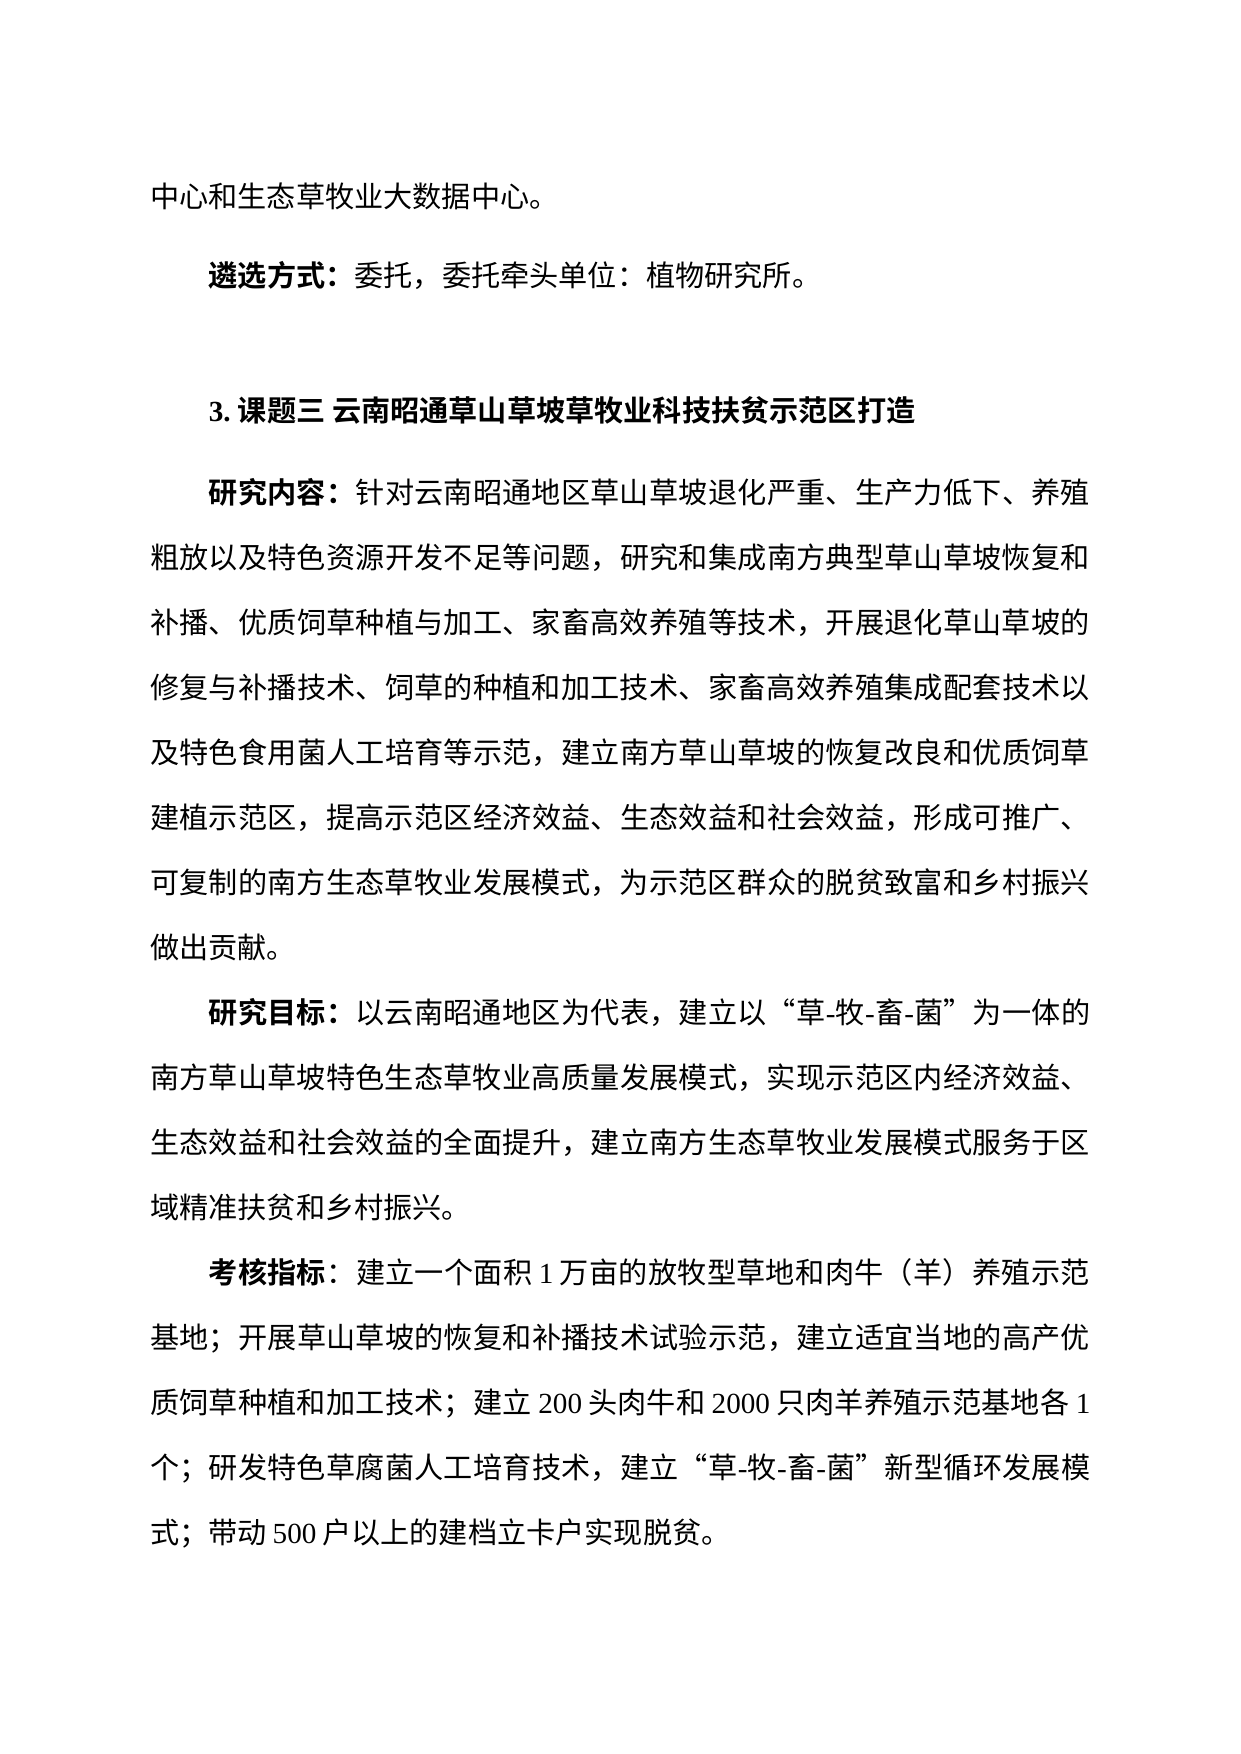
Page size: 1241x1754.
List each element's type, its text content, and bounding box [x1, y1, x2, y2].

text 研究目标：以云南昭通地区为代表，建立以“草-牧-畜-菌”为一体的南方草山草坡特色生态草牧业高质量发展模式，实现示范区内经济效益、生态效益和社会效益的全面提升，建立南方生态草牧业发展模式服务于区域精准扶贫和乡村振兴。 [150, 978, 1090, 1238]
text 3. 课题三 云南昭通草山草坡草牧业科技扶贫示范区打造 [150, 377, 1090, 442]
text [150, 162, 1090, 227]
text 考核指标：建立一个面积1万亩的放牧型草地和肉牛（羊）养殖示范基地；开展草山草坡的恢复和补播技术试验示范，建立适宜当地的高产优质饲草种植和加工技术；建立200头肉牛和2000只肉羊养殖示范基地各1个；研发特色草腐菌人工培育技术，建立“草-牧-畜-菌”新型循环发展模式；带动500户以上的建档立卡户实现脱贫。 [150, 1238, 1090, 1563]
text 遴选方式：委托，委托牵头单位：植物研究所。 [150, 243, 1090, 295]
text 研究内容：针对云南昭通地区草山草坡退化严重、生产力低下、养殖粗放以及特色资源开发不足等问题，研究和集成南方典型草山草坡恢复和补播、优质饲草种植与加工、家畜高效养殖等技术，开展退化草山草坡的修复与补播技术、饲草的种植和加工技术、家畜高效养殖集成配套技术以及特色食用菌人工培育等示范，建立南方草山草坡的恢复改良和优质饲草建植示范区，提高示范区经济效益、生态效益和社会效益，形成可推广、可复制的南方生态草牧业发展模式，为示范区群众的脱贫致富和乡村振兴做出贡献。 [150, 458, 1090, 978]
